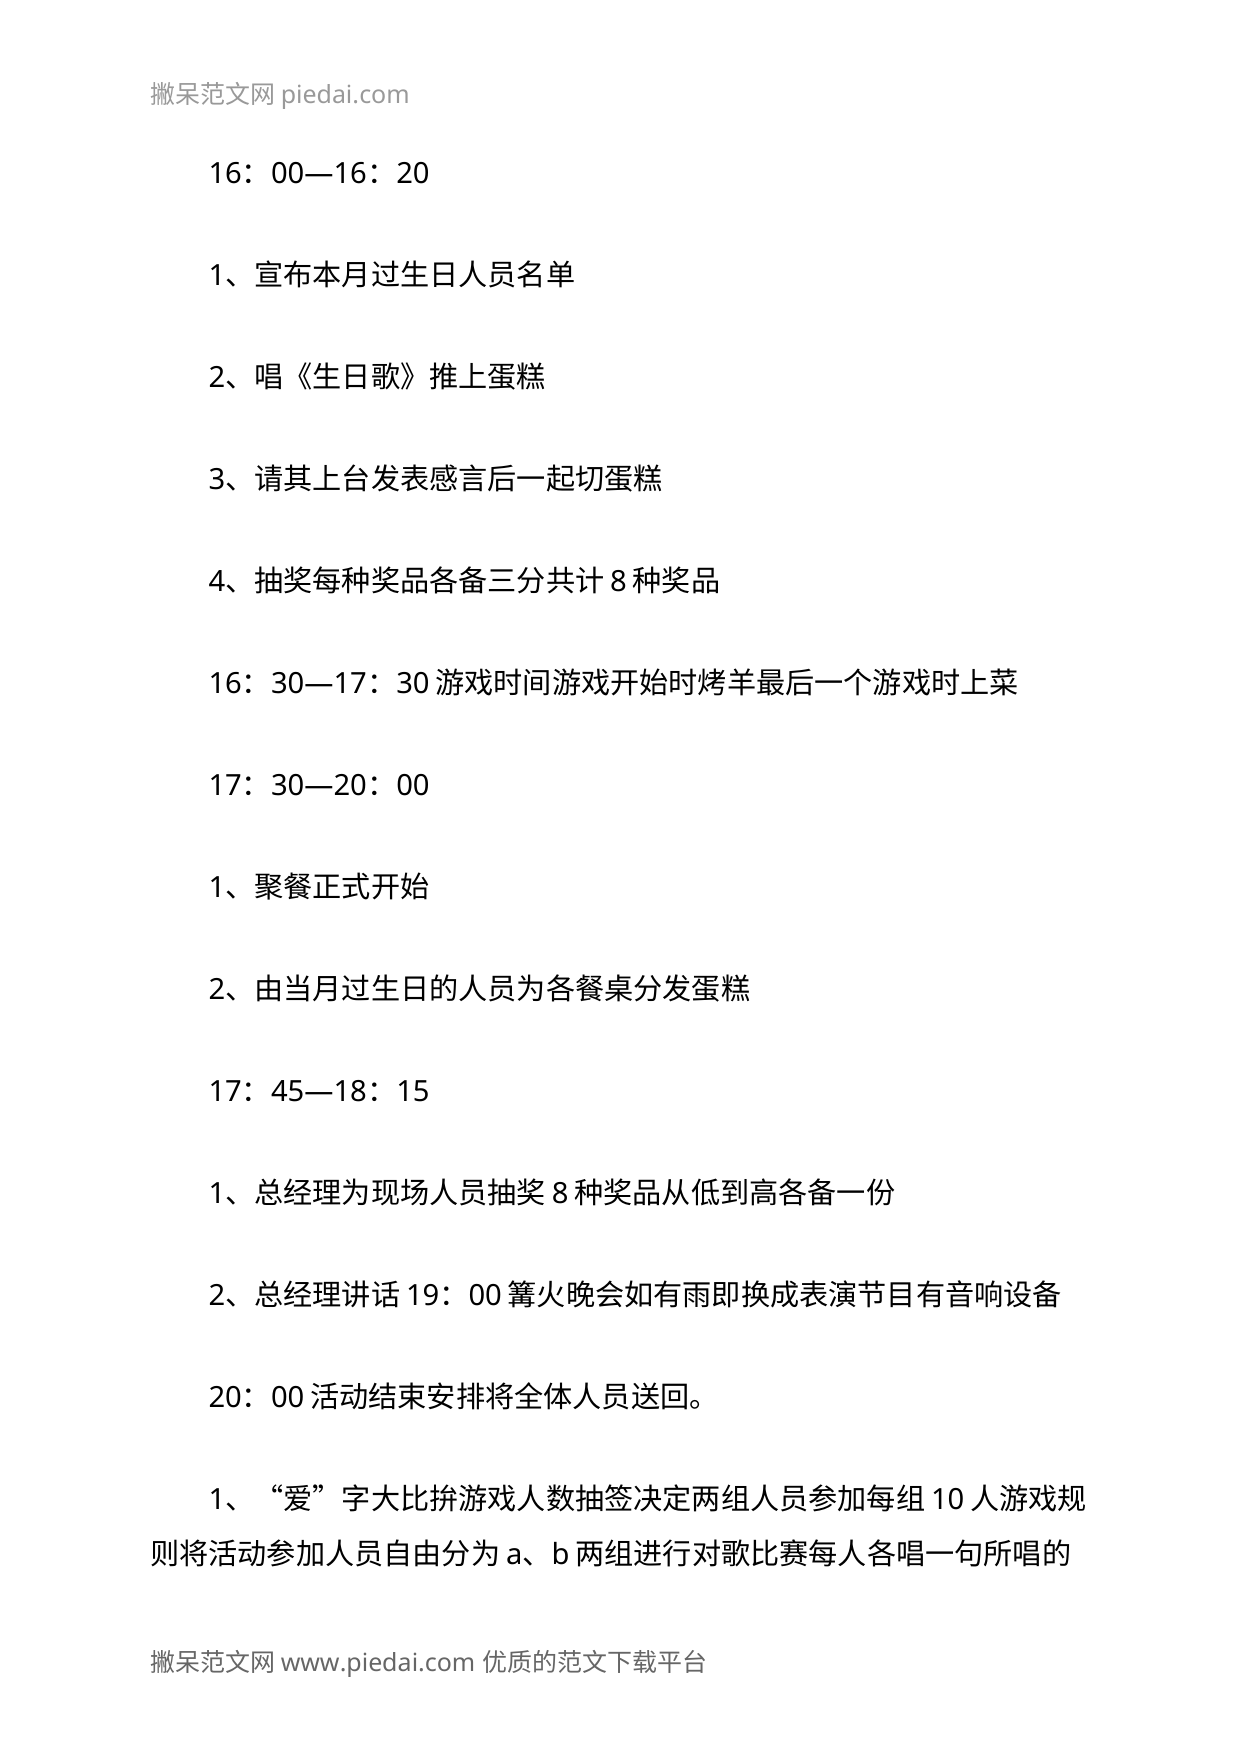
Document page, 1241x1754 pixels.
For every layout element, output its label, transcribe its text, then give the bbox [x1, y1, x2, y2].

text 4、抽奖每种奖品各备三分共计8种奖品 [150, 558, 1090, 600]
text 1、聚餐正式开始 [150, 864, 1090, 906]
text 1、宣布本月过生日人员名单 [150, 252, 1090, 294]
text 3、请其上台发表感言后一起切蛋糕 [150, 456, 1090, 498]
text 16：00—16：20 [150, 150, 1090, 192]
text 1、总经理为现场人员抽奖8种奖品从低到高各备一份 [150, 1170, 1090, 1212]
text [150, 1476, 1090, 1573]
text 17：30—20：00 [150, 762, 1090, 804]
text 20：00活动结束安排将全体人员送回。 [150, 1374, 1090, 1416]
text 16：30—17：30游戏时间游戏开始时烤羊最后一个游戏时上菜 [150, 660, 1090, 702]
text 2、总经理讲话19：00篝火晚会如有雨即换成表演节目有音响设备 [150, 1272, 1090, 1314]
text 2、由当月过生日的人员为各餐桌分发蛋糕 [150, 966, 1090, 1008]
text 17：45—18：15 [150, 1068, 1090, 1110]
text 2、唱《生日歌》推上蛋糕 [150, 354, 1090, 396]
